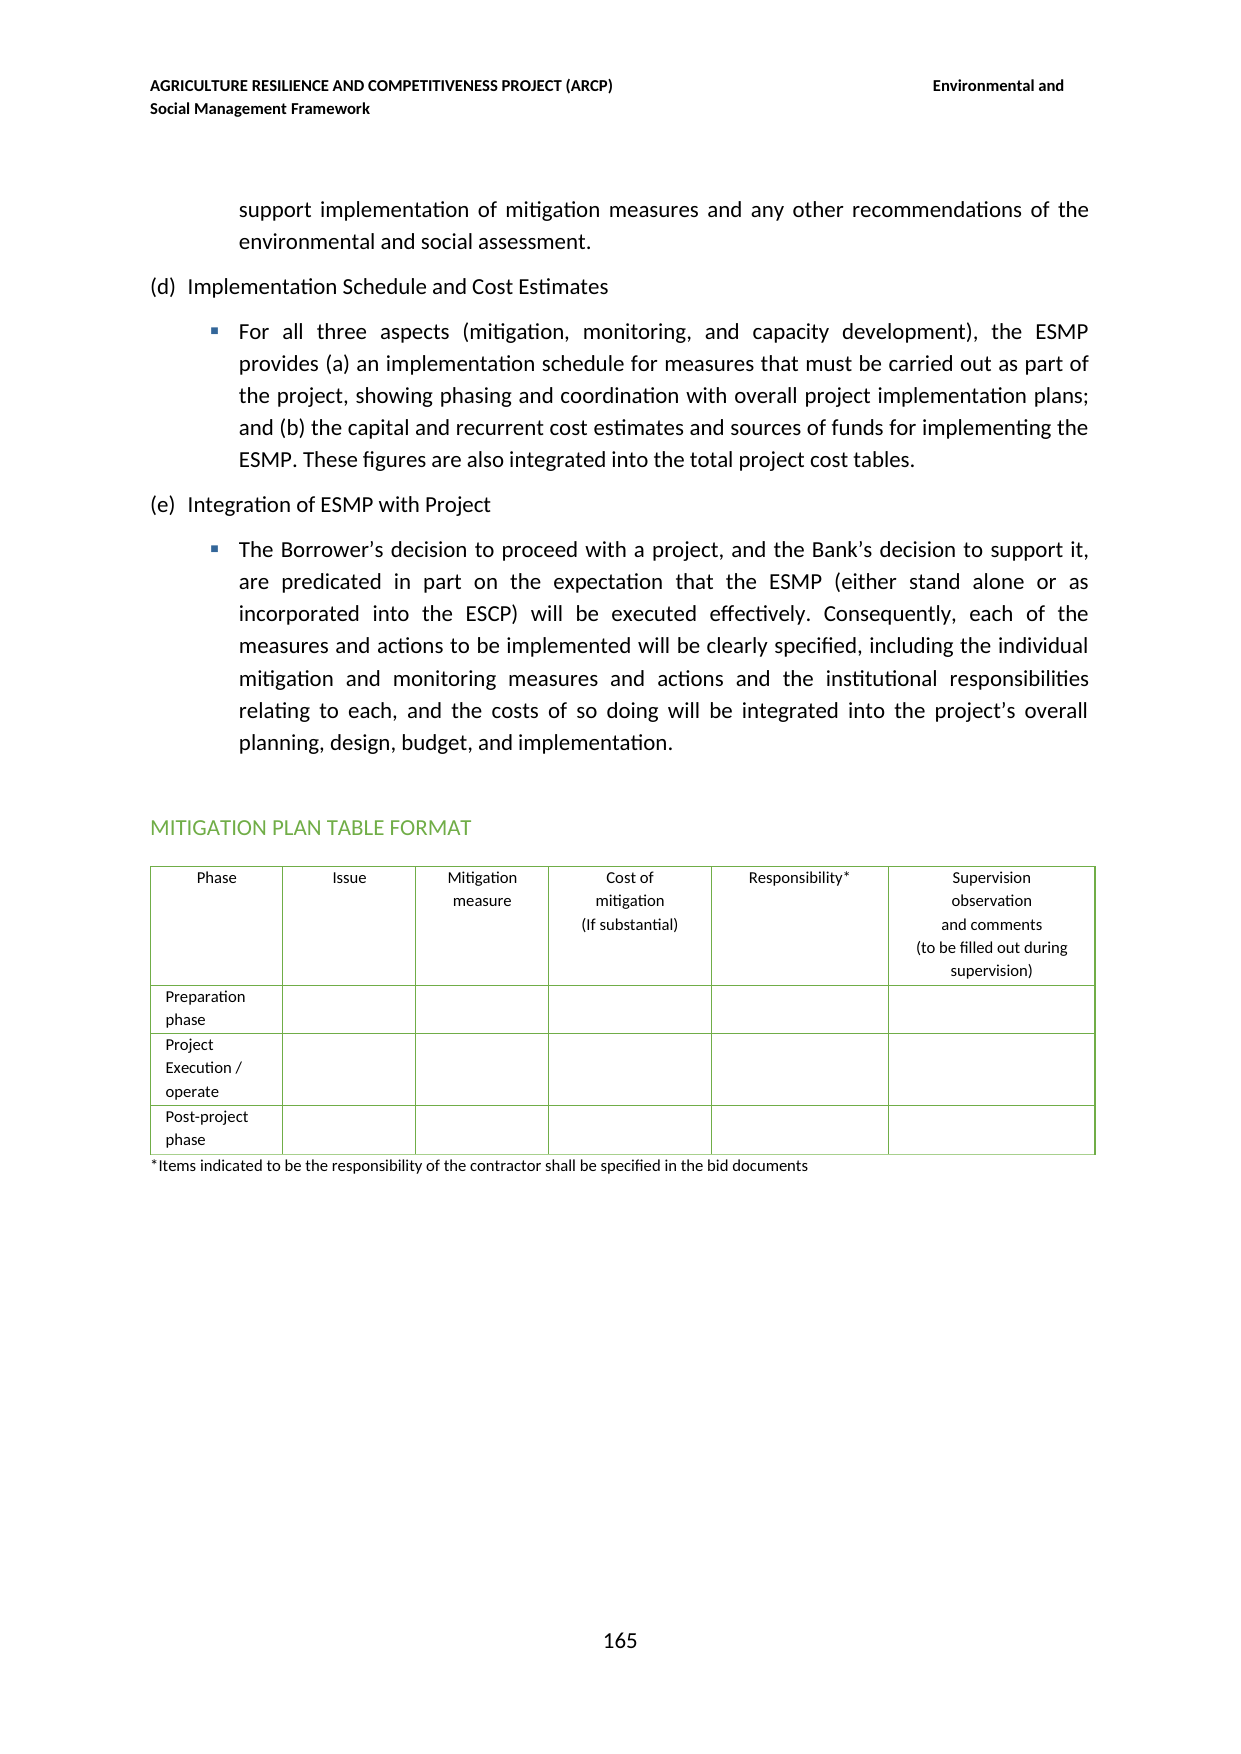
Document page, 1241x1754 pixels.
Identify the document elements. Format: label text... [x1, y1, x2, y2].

text MITIGATION PLAN TABLE FORMAT [150, 813, 1090, 841]
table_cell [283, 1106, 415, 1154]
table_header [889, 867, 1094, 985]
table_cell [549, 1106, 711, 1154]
list For all three aspects (mitigation, monitoring, and capacity development), the ESMP provides (a) an implementation schedule for measures that must be carried out as part of the project, showing phasing and coordination with overall project implementation plans; and (b) the capital and recurrent cost estimates and sources of funds for implementing the ESMP. These figures are also integrated into the total project cost tables. [209, 317, 1090, 473]
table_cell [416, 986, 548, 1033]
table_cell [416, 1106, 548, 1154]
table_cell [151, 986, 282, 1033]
text *Items indicated to be the responsibility of the contractor shall be specified in the bid documents [150, 1155, 1090, 1175]
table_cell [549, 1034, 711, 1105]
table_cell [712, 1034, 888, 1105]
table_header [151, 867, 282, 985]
list Implementation Schedule and Cost Estimates [150, 272, 1090, 300]
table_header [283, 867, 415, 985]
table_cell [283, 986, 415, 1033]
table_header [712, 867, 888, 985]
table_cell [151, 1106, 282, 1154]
list The Borrower’s decision to proceed with a project, and the Bank’s decision to support it, are predicated in part on the expectation that the ESMP (either stand alone or as incorporated into the ESCP) will be executed effectively. Consequently, each of the measures and actions to be implemented will be clearly specified, including the individual mitigation and monitoring measures and actions and the institutional responsibilities relating to each, and the costs of so doing will be integrated into the project’s overall planning, design, budget, and implementation. [209, 535, 1090, 756]
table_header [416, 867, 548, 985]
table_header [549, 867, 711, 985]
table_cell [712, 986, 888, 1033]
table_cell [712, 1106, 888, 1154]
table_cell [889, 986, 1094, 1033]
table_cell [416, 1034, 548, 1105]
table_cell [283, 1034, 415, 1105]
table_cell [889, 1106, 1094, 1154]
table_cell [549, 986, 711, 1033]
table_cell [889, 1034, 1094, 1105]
list Integration of ESMP with Project [150, 490, 1090, 518]
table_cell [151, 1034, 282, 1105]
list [209, 195, 1090, 255]
